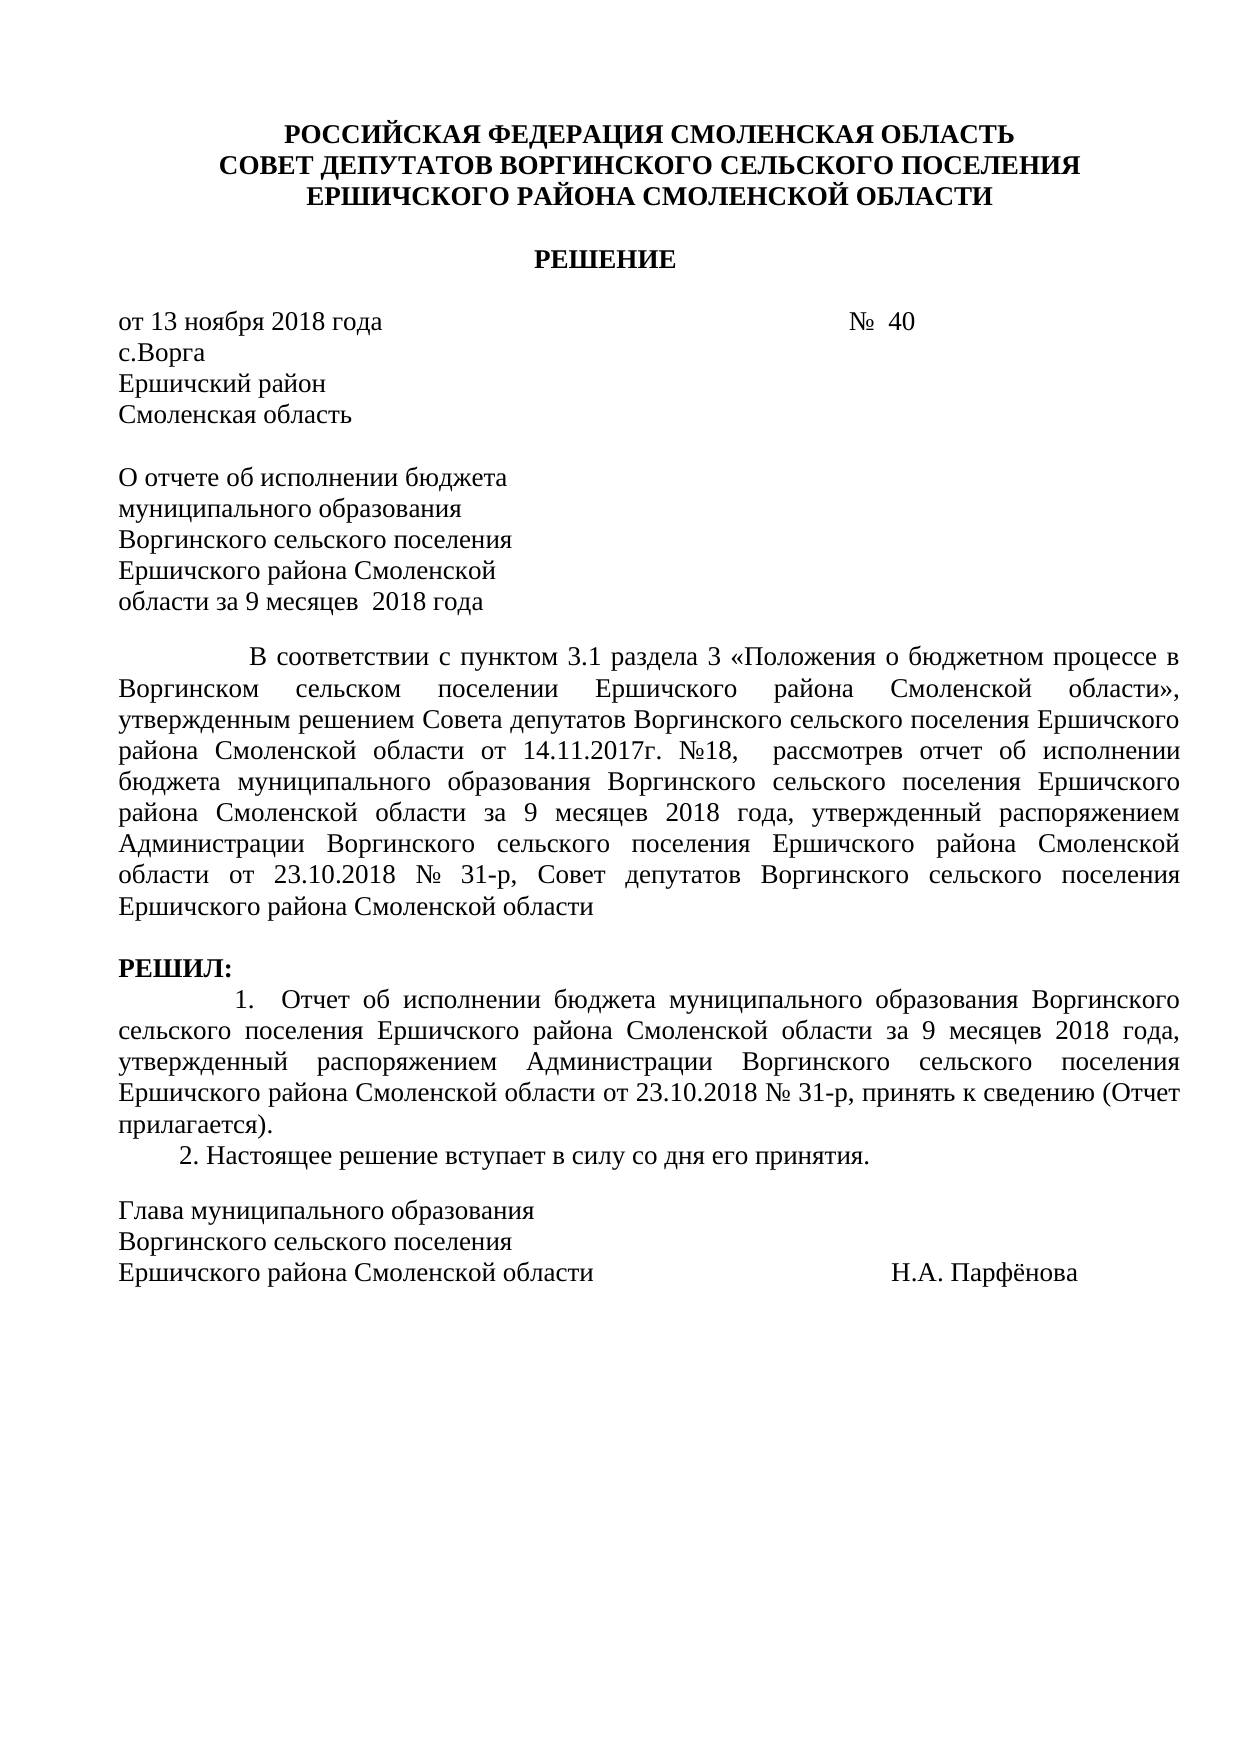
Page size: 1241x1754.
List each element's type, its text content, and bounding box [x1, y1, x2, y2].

text Воргинского сельского поселения [118, 1225, 1181, 1256]
text 2. Настоящее решение вступает в силу со дня его принятия. [118, 1139, 1181, 1170]
text от 13 ноября 2018 года № 40 [118, 305, 1181, 336]
text области за 9 месяцев 2018 года [118, 585, 1181, 616]
text Глава муниципального образования [118, 1194, 1181, 1225]
text 1. Отчет об исполнении бюджета муниципального образования Воргинского сельского поселения Ершичского района Смоленской области за 9 месяцев 2018 года, утвержденный распоряжением Администрации Воргинского сельского поселения Ершичского района Смоленской области от 23.10.2018 № 31-р, принять к сведению (Отчет прилагается). [118, 983, 1181, 1139]
text О отчете об исполнении бюджета [118, 461, 1181, 492]
text РОССИЙСКАЯ ФЕДЕРАЦИЯ СМОЛЕНСКАЯ ОБЛАСТЬ [118, 118, 1181, 149]
text Смоленская область [118, 398, 590, 429]
text Ершичского района Смоленской [118, 554, 1181, 585]
text СОВЕТ ДЕПУТАТОВ ВОРГИНСКОГО сельского ПОСЕЛЕНИЯ [118, 149, 1181, 180]
text ЕРШИЧСКОГО района Смоленской области [118, 180, 1181, 212]
text муниципального образования [118, 492, 1181, 523]
text РЕШЕНИЕ [118, 243, 1181, 274]
text Ершичский район [118, 367, 590, 398]
text В соответствии с пунктом 3.1 раздела 3 «Положения о бюджетном процессе в Воргинском сельском поселении Ершичского района Смоленской области», утвержденным решением Совета депутатов Воргинского сельского поселения Ершичского района Смоленской области от 14.11.2017г. №18, рассмотрев отчет об исполнении бюджета муниципального образования Воргинского сельского поселения Ершичского района Смоленской области за 9 месяцев 2018 года, утвержденный распоряжением Администрации Воргинского сельского поселения Ершичского района Смоленской области от 23.10.2018 № 31-р, Совет депутатов Воргинского сельского поселения Ершичского района Смоленской области [118, 641, 1181, 921]
text РЕШИЛ: [118, 952, 1181, 983]
text с.Ворга [118, 336, 1181, 367]
text Ершичского района Смоленской области Н.А. Парфёнова [118, 1256, 1181, 1287]
text Воргинского сельского поселения [118, 523, 1181, 554]
